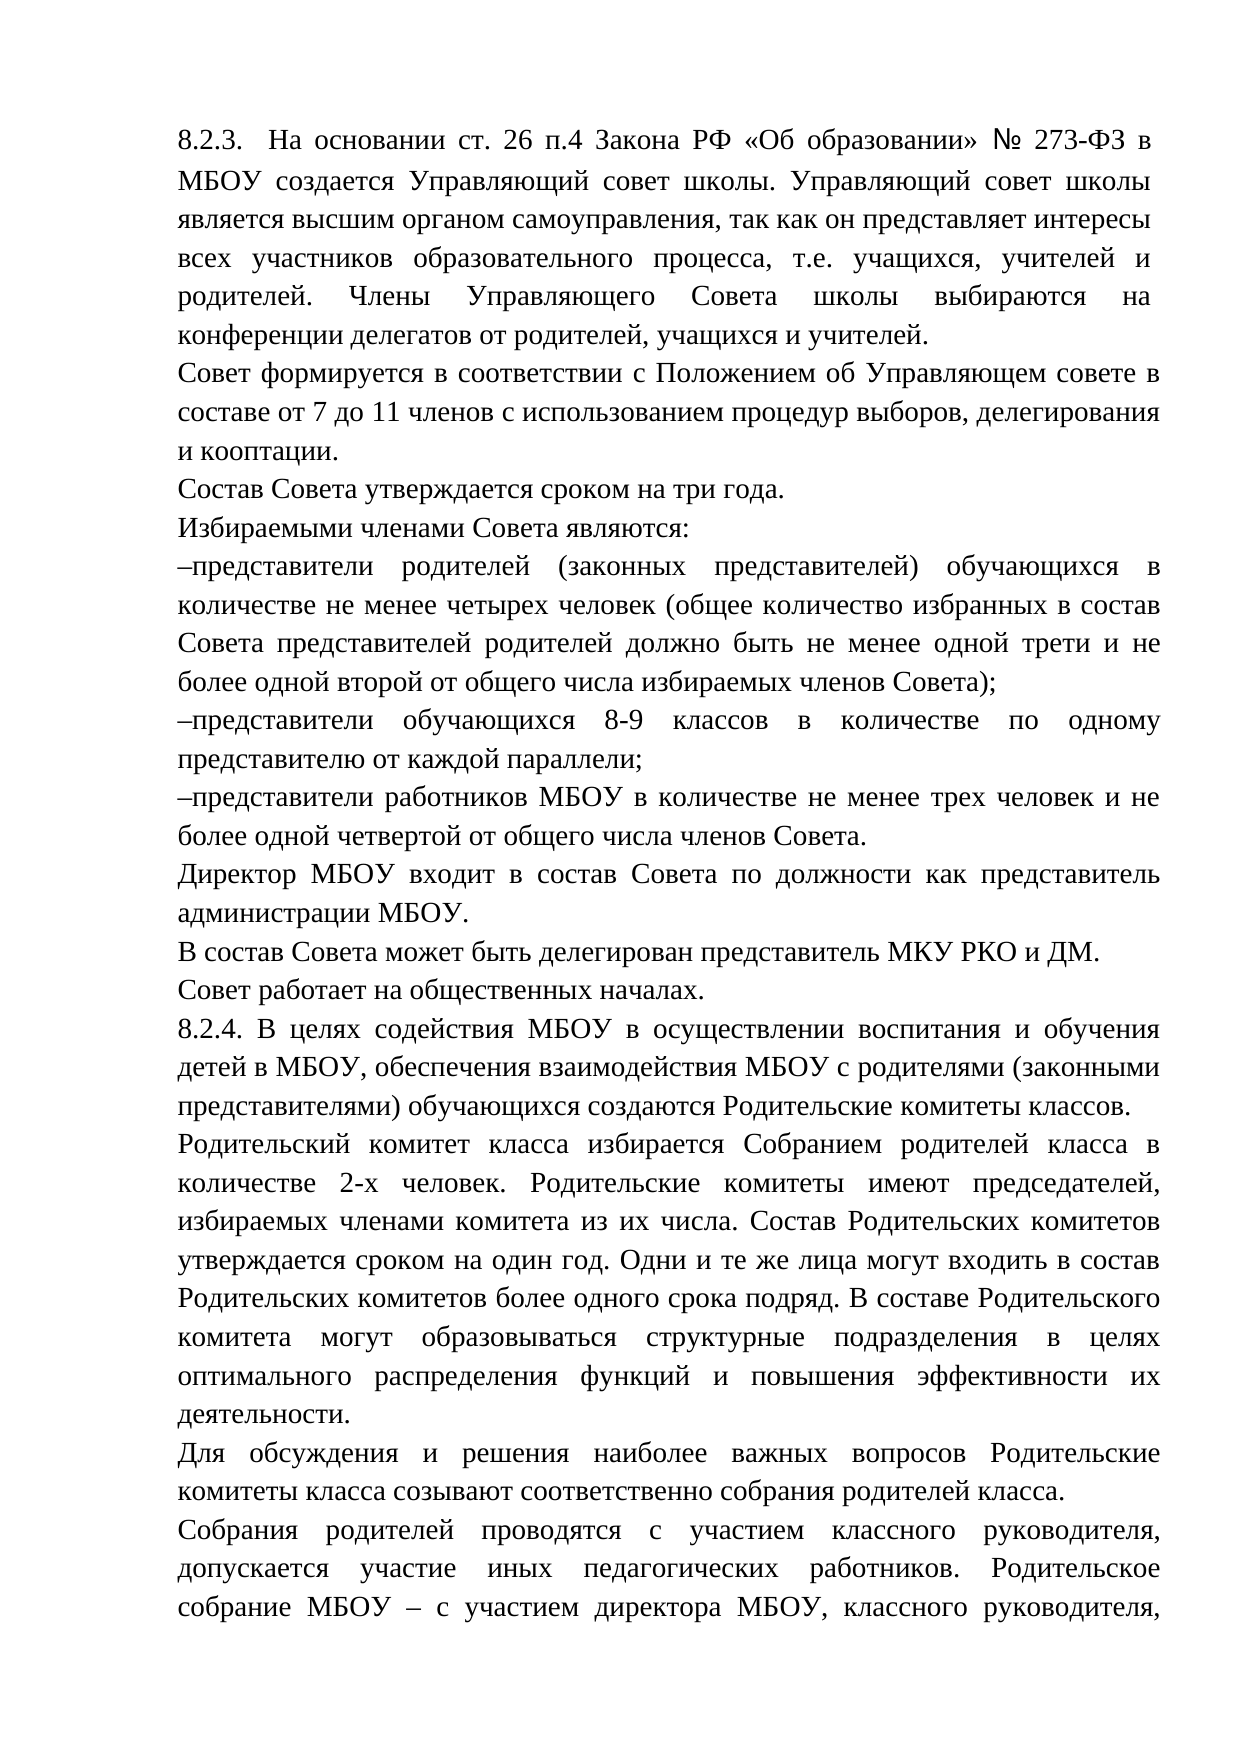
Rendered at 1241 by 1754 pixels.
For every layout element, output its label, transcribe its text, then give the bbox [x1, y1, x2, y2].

text В состав Совета может быть делегирован представитель МКУ РКО и ДМ. [177, 934, 1161, 967]
text 8.2.3. На основании ст. 26 п.4 Закона РФ «Об образовании» № 273-ФЗ в МБОУ создается Управляющий совет школы. Управляющий совет школы является высшим органом самоуправления, так как он представляет интересы всех участников образовательного процесса, т.е. учащихся, учителей и родителей. Члены Управляющего Совета школы выбираются на конференции делегатов от родителей, учащихся и учителей. [177, 118, 1152, 351]
text Родительский комитет класса избирается Собранием родителей класса в количестве 2-х человек. Родительские комитеты имеют председателей, избираемых членами комитета из их числа. Состав Родительских комитетов утверждается сроком на один год. Одни и те же лица могут входить в состав Родительских комитетов более одного срока подряд. В составе Родительского комитета могут образовываться структурные подразделения в целях оптимального распределения функций и повышения эффективности их деятельности. [177, 1126, 1161, 1430]
text Директор МБОУ входит в состав Совета по должности как представитель администрации МБОУ. [177, 857, 1161, 929]
text –представители родителей (законных представителей) обучающихся в количестве не менее четырех человек (общее количество избранных в состав Совета представителей родителей должно быть не менее одной трети и не более одной второй от общего числа избираемых членов Совета); [177, 548, 1161, 697]
text Избираемыми членами Совета являются: [177, 510, 1161, 543]
text –представители обучающихся 8-9 классов в количестве по одному представителю от каждой параллели; [177, 702, 1161, 774]
text Для обсуждения и решения наиболее важных вопросов Родительские комитеты класса созывают соответственно собрания родителей класса. [177, 1435, 1161, 1507]
text Совет формируется в соответствии с Положением об Управляющем совете в составе от 7 до 11 членов с использованием процедур выборов, делегирования и кооптации. [177, 356, 1161, 466]
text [177, 1512, 1161, 1622]
text Состав Совета утверждается сроком на три года. [177, 471, 1161, 505]
text Совет работает на общественных началах. [177, 972, 1161, 1006]
text 8.2.4. В целях содействия МБОУ в осуществлении воспитания и обучения детей в МБОУ, обеспечения взаимодействия МБОУ с родителями (законными представителями) обучающихся создаются Родительские комитеты классов. [177, 1083, 1161, 1121]
text –представители работников МБОУ в количестве не менее трех человек и не более одной четвертой от общего числа членов Совета. [177, 779, 1161, 852]
